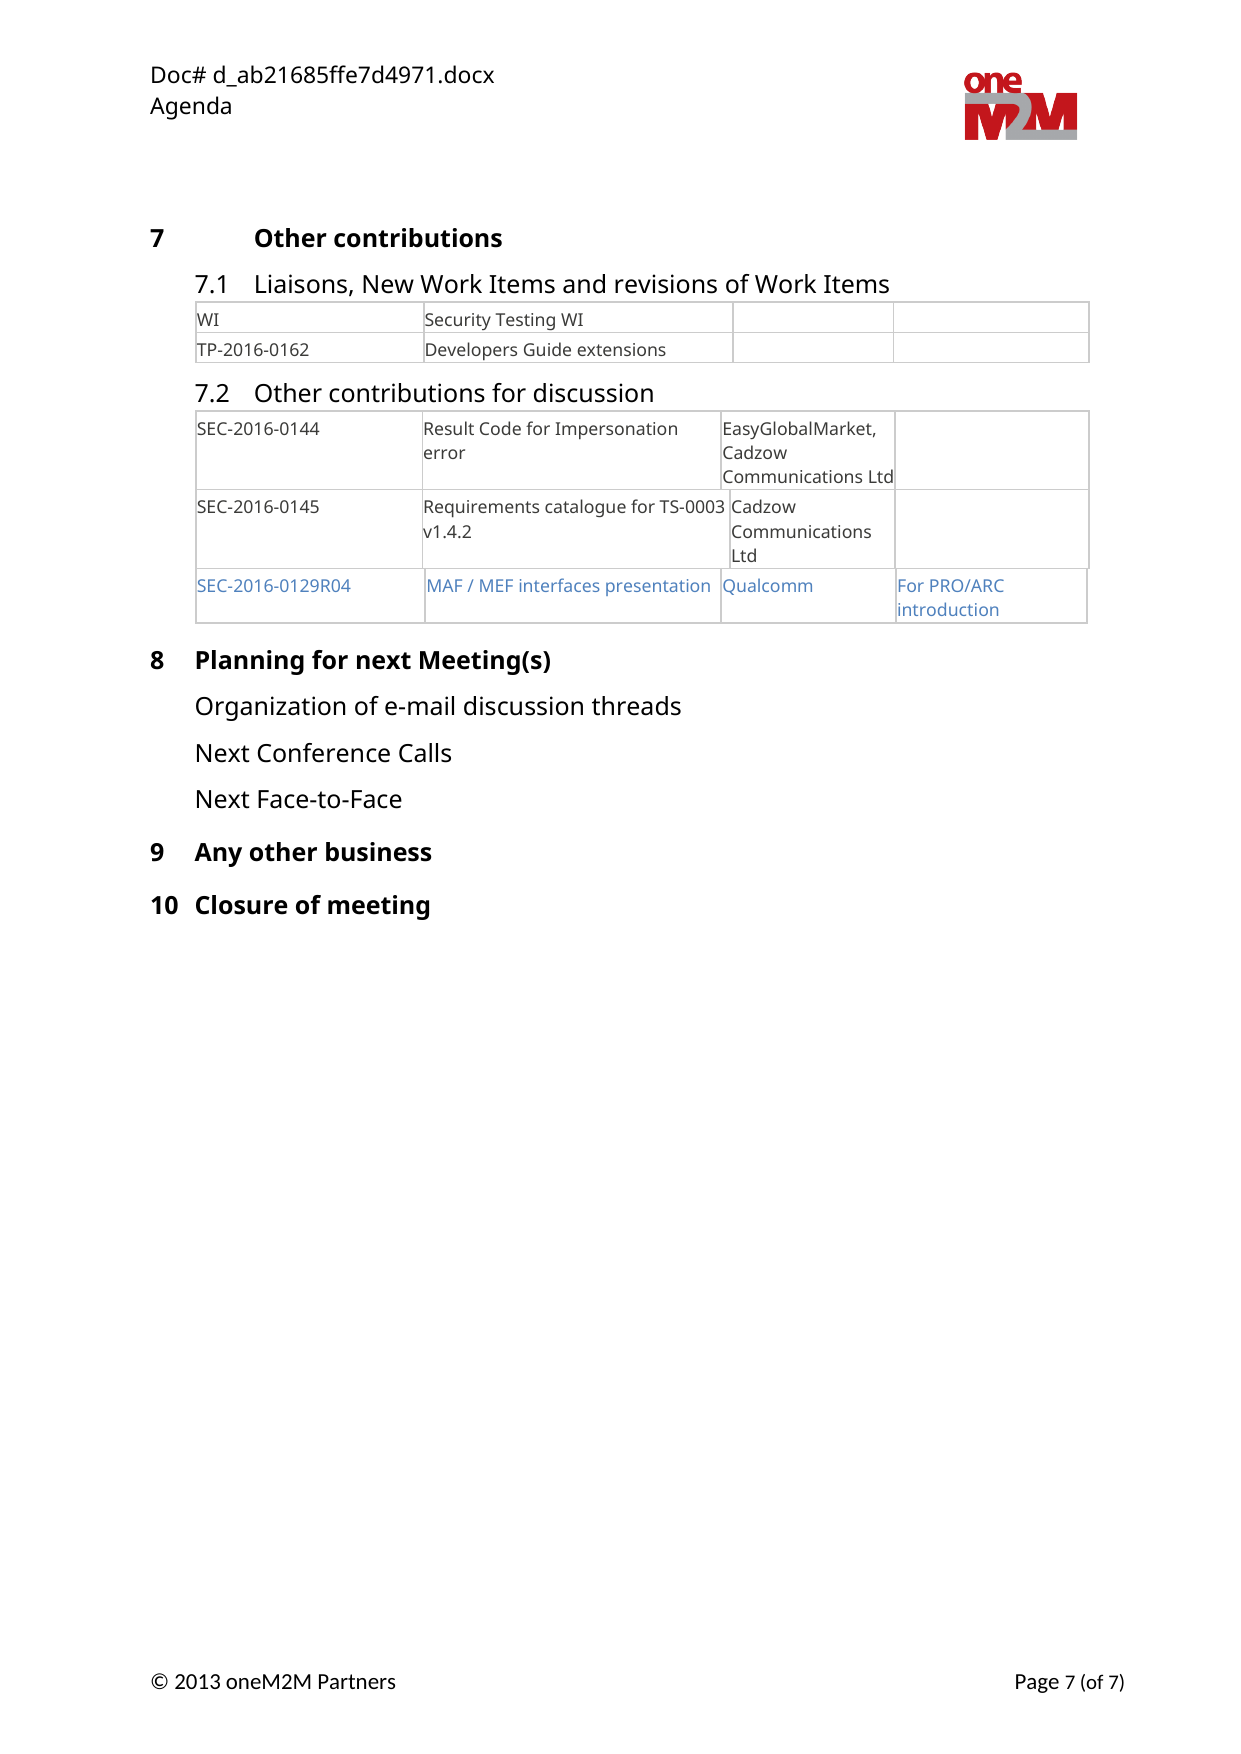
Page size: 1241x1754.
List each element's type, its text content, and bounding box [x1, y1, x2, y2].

table_cell Developers Guide extensions [425, 333, 732, 362]
table_cell Requirements catalogue for TS-0003 v1.4.2 [423, 490, 729, 567]
text Next Face-to-Face [179, 782, 1090, 816]
picture [950, 59, 1091, 155]
text 8 Planning for next Meeting(s) [150, 642, 1090, 676]
text 7.1 Liaisons, New Work Items and revisions of Work Items [179, 267, 1090, 301]
table_header Result Code for Impersonation error [423, 412, 720, 489]
table_header EasyGlobalMarket, Cadzow Communications Ltd [722, 412, 894, 489]
table_header [894, 303, 1088, 331]
text Next Conference Calls [179, 736, 1090, 769]
text Organization of e-mail discussion threads [179, 689, 1090, 723]
table_cell MAF / MEF interfaces presentation [426, 569, 720, 622]
table_header [734, 303, 893, 331]
text 9 Any other business [150, 835, 1090, 869]
table_header SEC-2016-0144 [197, 412, 422, 489]
text 7 Other contributions [150, 220, 1090, 254]
table_header Security Testing WI [425, 303, 732, 331]
table_cell TP-2016-0162 [197, 333, 423, 362]
table_cell Cadzow Communications Ltd [731, 490, 894, 567]
table_cell For PRO/ARC introduction [897, 569, 1086, 622]
table_header [896, 412, 1088, 489]
table_cell [896, 490, 1088, 567]
table_cell SEC-2016-0129R04 [197, 569, 424, 622]
table_cell [734, 333, 893, 362]
table_cell [894, 333, 1088, 362]
table_header WI [197, 303, 423, 331]
text 7.2 Other contributions for discussion [179, 376, 1090, 410]
table_cell SEC-2016-0145 [197, 490, 422, 567]
text 10 Closure of meeting [150, 888, 1090, 922]
table_cell Qualcomm [722, 569, 895, 622]
